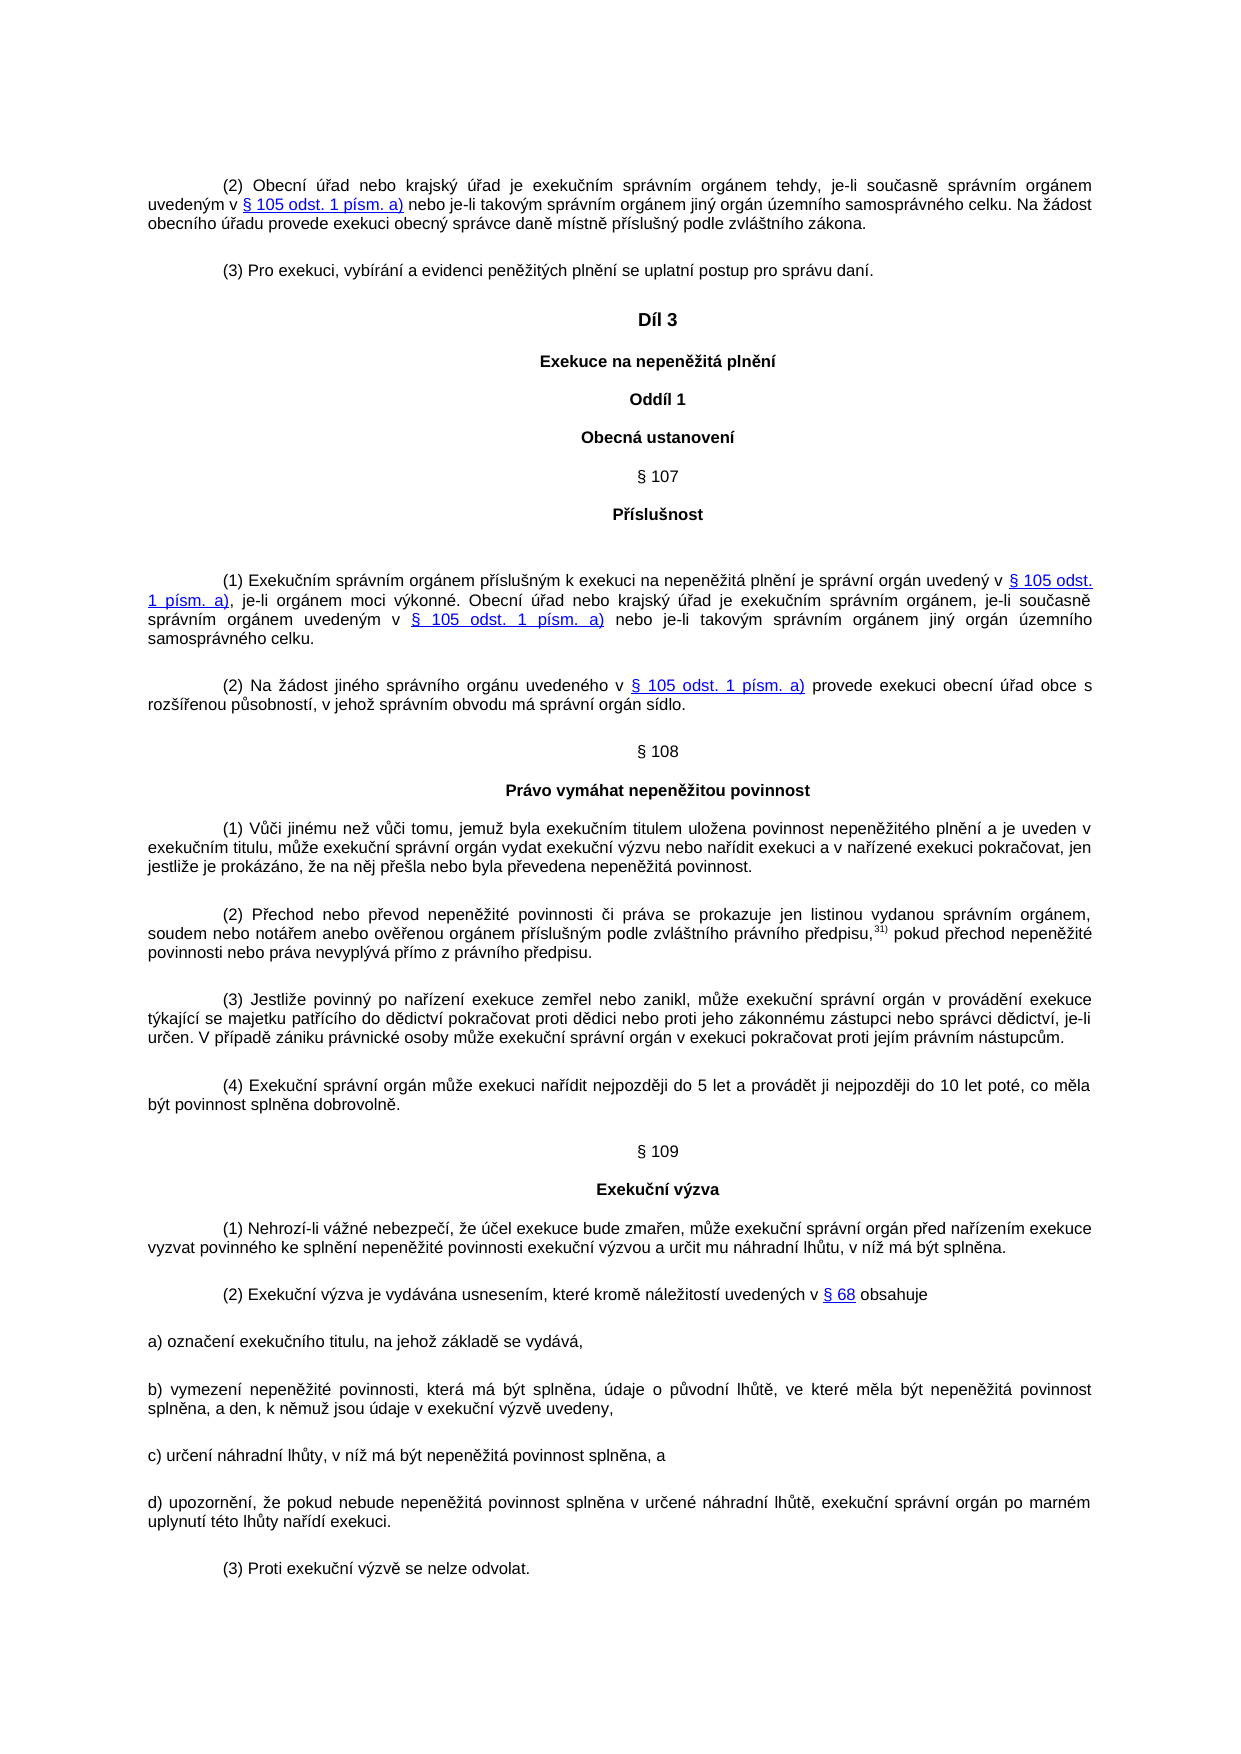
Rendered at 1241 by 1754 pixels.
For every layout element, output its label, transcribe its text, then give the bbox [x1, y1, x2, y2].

text (3) Proti exekuční výzvě se nelze odvolat. [148, 1559, 1092, 1578]
text Právo vymáhat nepeněžitou povinnost [148, 781, 1092, 800]
text Obecná ustanovení [148, 428, 1092, 447]
text c) určení náhradní lhůty, v níž má být nepeněžitá povinnost splněna, a [148, 1446, 1092, 1465]
text (2) Exekuční výzva je vydávána usnesením, které kromě náležitostí uvedených v § 68 obsahuje [148, 1285, 1092, 1304]
text b) vymezení nepeněžité povinnosti, která má být splněna, údaje o původní lhůtě, ve které měla být nepeněžitá povinnost splněna, a den, k němuž jsou údaje v exekuční výzvě uvedeny, [148, 1379, 1092, 1418]
text (1) Nehrozí-li vážné nebezpečí, že účel exekuce bude zmařen, může exekuční správní orgán před nařízením exekuce vyzvat povinného ke splnění nepeněžité povinnosti exekuční výzvou a určit mu náhradní lhůtu, v níž má být splněna. [148, 1218, 1092, 1257]
text § 107 [148, 467, 1092, 486]
text Exekuční výzva [148, 1180, 1092, 1199]
text a) označení exekučního titulu, na jehož základě se vydává, [148, 1332, 1092, 1351]
text (4) Exekuční správní orgán může exekuci nařídit nejpozději do 5 let a provádět ji nejpozději do 10 let poté, co měla být povinnost splněna dobrovolně. [148, 1076, 1092, 1114]
text d) upozornění, že pokud nebude nepeněžitá povinnost splněna v určené náhradní lhůtě, exekuční správní orgán po marném uplynutí této lhůty nařídí exekuci. [148, 1493, 1092, 1531]
text Díl 3 [148, 308, 1092, 330]
text Příslušnost [148, 505, 1092, 524]
text (1) Exekučním správním orgánem příslušným k exekuci na nepeněžitá plnění je správní orgán uvedený v § 105 odst. 1 písm. a), je-li orgánem moci výkonné. Obecní úřad nebo krajský úřad je exekučním správním orgánem, je-li současně správním orgánem uvedeným v § 105 odst. 1 písm. a) nebo je-li takovým správním orgánem jiný orgán územního samosprávného celku. [148, 571, 1092, 648]
text (2) Na žádost jiného správního orgánu uvedeného v § 105 odst. 1 písm. a) provede exekuci obecní úřad obce s rozšířenou působností, v jehož správním obvodu má správní orgán sídlo. [148, 676, 1092, 714]
text (3) Jestliže povinný po nařízení exekuce zemřel nebo zanikl, může exekuční správní orgán v provádění exekuce týkající se majetku patřícího do dědictví pokračovat proti dědici nebo proti jeho zákonnému zástupci nebo správci dědictví, je-li určen. V případě zániku právnické osoby může exekuční správní orgán v exekuci pokračovat proti jejím právním nástupcům. [148, 990, 1092, 1047]
text (3) Pro exekuci, vybírání a evidenci peněžitých plnění se uplatní postup pro správu daní. [148, 261, 1092, 280]
text Oddíl 1 [148, 390, 1092, 409]
text § 108 [148, 742, 1092, 761]
text (2) Přechod nebo převod nepeněžité povinnosti či práva se prokazuje jen listinou vydanou správním orgánem, soudem nebo notářem anebo ověřenou orgánem příslušným podle zvláštního právního předpisu,31) pokud přechod nepeněžité povinnosti nebo práva nevyplývá přímo z právního předpisu. [148, 904, 1092, 962]
text (2) Obecní úřad nebo krajský úřad je exekučním správním orgánem tehdy, je-li současně správním orgánem uvedeným v § 105 odst. 1 písm. a) nebo je-li takovým správním orgánem jiný orgán územního samosprávného celku. Na žádost obecního úřadu provede exekuci obecný správce daně místně příslušný podle zvláštního zákona. [148, 176, 1092, 233]
text Exekuce na nepeněžitá plnění [148, 352, 1092, 371]
text § 109 [148, 1142, 1092, 1161]
text (1) Vůči jinému než vůči tomu, jemuž byla exekučním titulem uložena povinnost nepeněžitého plnění a je uveden v exekučním titulu, může exekuční správní orgán vydat exekuční výzvu nebo nařídit exekuci a v nařízené exekuci pokračovat, jen jestliže je prokázáno, že na něj přešla nebo byla převedena nepeněžitá povinnost. [148, 819, 1092, 876]
